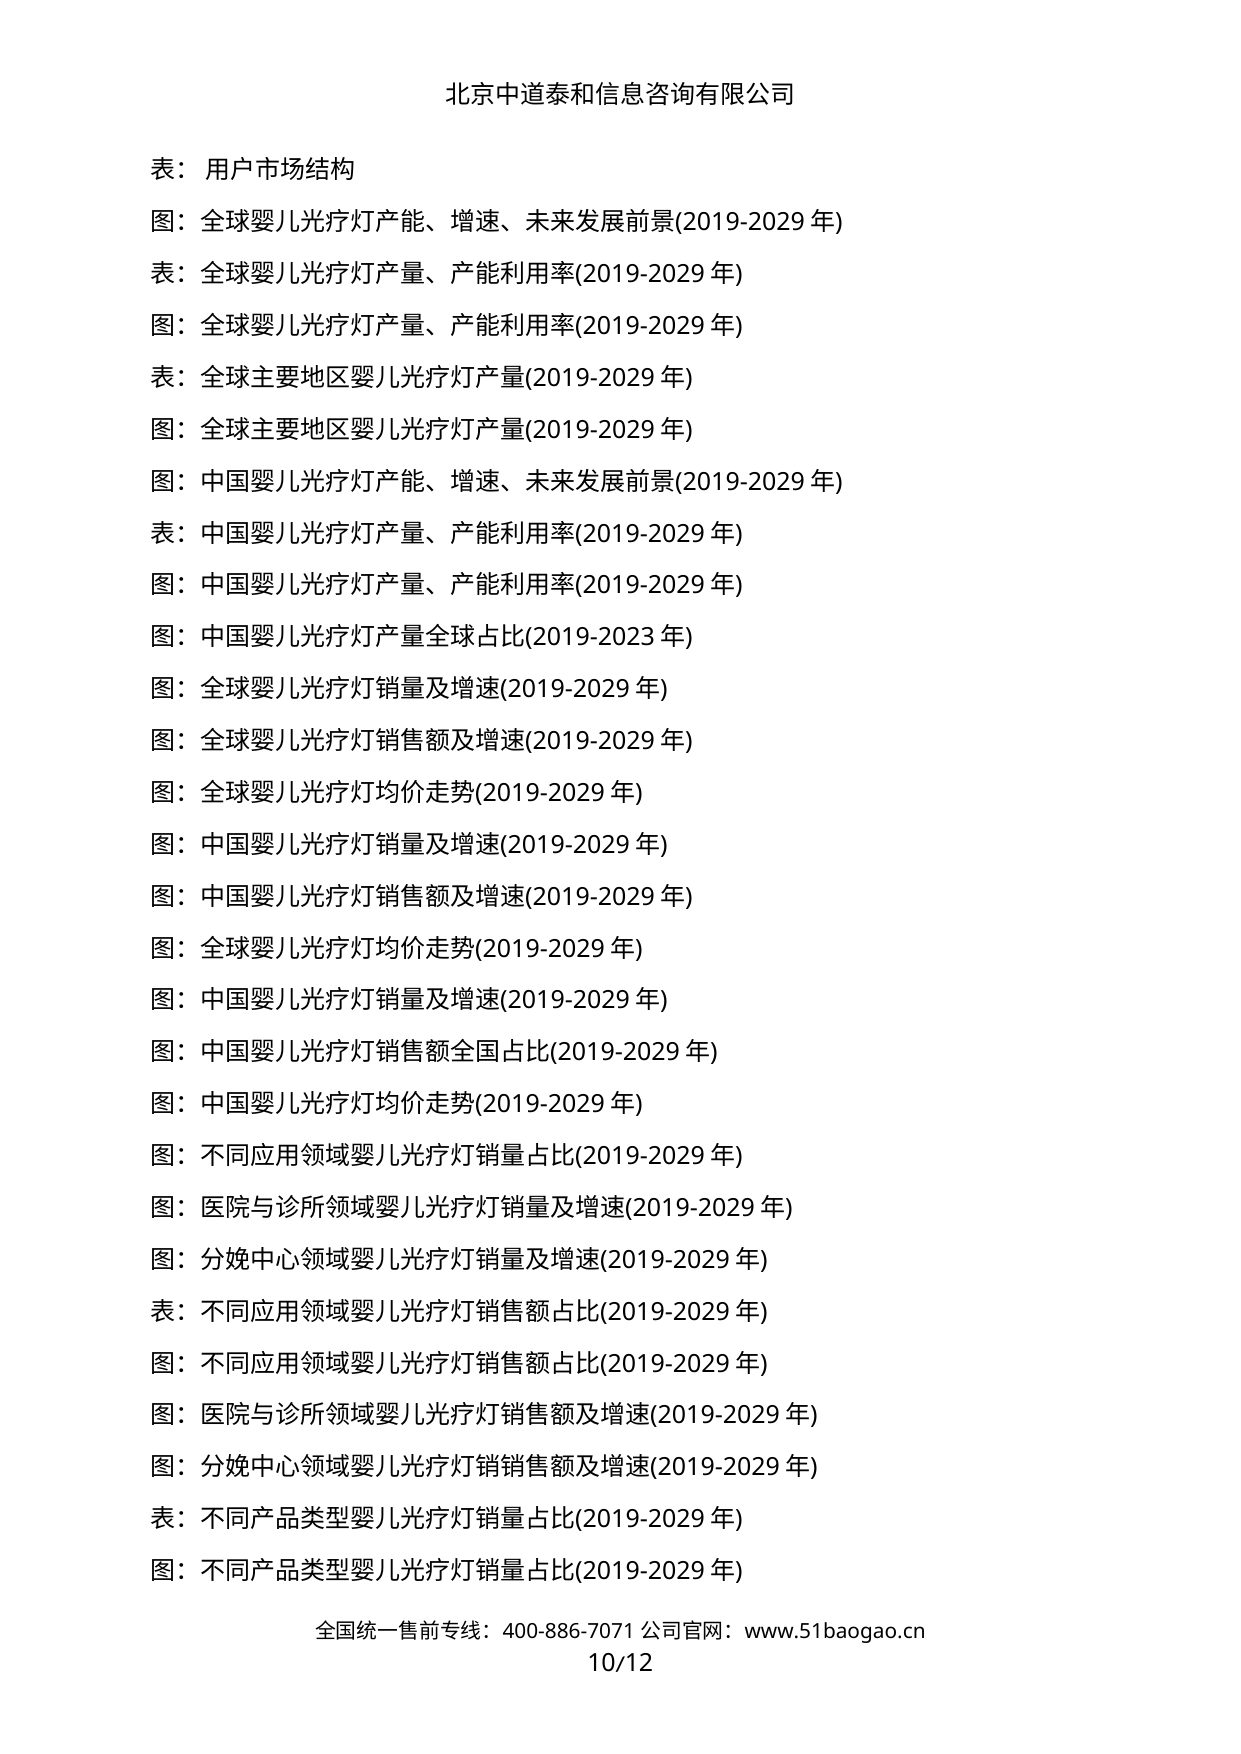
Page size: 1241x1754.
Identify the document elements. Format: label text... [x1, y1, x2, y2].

text 表：全球婴儿光疗灯产量、产能利用率(2019-2029年) [150, 254, 1090, 290]
text 图：全球婴儿光疗灯销售额及增速(2019-2029年) [150, 721, 1090, 757]
text 表：不同产品类型婴儿光疗灯销量占比(2019-2029年) [150, 1499, 1090, 1535]
text 图：中国婴儿光疗灯销售额全国占比(2019-2029年) [150, 1032, 1090, 1068]
text 图：全球婴儿光疗灯均价走势(2019-2029年) [150, 928, 1090, 964]
text 图：全球婴儿光疗灯产能、增速、未来发展前景(2019-2029年) [150, 202, 1090, 238]
text 图：中国婴儿光疗灯销量及增速(2019-2029年) [150, 980, 1090, 1016]
text 图：全球婴儿光疗灯产量、产能利用率(2019-2029年) [150, 306, 1090, 342]
text 图：不同应用领域婴儿光疗灯销量占比(2019-2029年) [150, 1136, 1090, 1172]
text 图：医院与诊所领域婴儿光疗灯销量及增速(2019-2029年) [150, 1187, 1090, 1224]
text 图：医院与诊所领域婴儿光疗灯销售额及增速(2019-2029年) [150, 1395, 1090, 1431]
text 图：中国婴儿光疗灯产能、增速、未来发展前景(2019-2029年) [150, 461, 1090, 497]
text 图：中国婴儿光疗灯产量全球占比(2019-2023年) [150, 617, 1090, 653]
text 表：全球主要地区婴儿光疗灯产量(2019-2029年) [150, 357, 1090, 394]
text 图：分娩中心领域婴儿光疗灯销销售额及增速(2019-2029年) [150, 1447, 1090, 1483]
text 图：中国婴儿光疗灯销量及增速(2019-2029年) [150, 824, 1090, 861]
text 表：中国婴儿光疗灯产量、产能利用率(2019-2029年) [150, 513, 1090, 549]
text 图：全球主要地区婴儿光疗灯产量(2019-2029年) [150, 409, 1090, 446]
text 图：中国婴儿光疗灯均价走势(2019-2029年) [150, 1084, 1090, 1120]
text 图：中国婴儿光疗灯销售额及增速(2019-2029年) [150, 876, 1090, 912]
text 图：中国婴儿光疗灯产量、产能利用率(2019-2029年) [150, 565, 1090, 601]
text 图：全球婴儿光疗灯均价走势(2019-2029年) [150, 772, 1090, 809]
text 图：全球婴儿光疗灯销量及增速(2019-2029年) [150, 669, 1090, 705]
text 图：不同产品类型婴儿光疗灯销量占比(2019-2029年) [150, 1551, 1090, 1587]
text 图：不同应用领域婴儿光疗灯销售额占比(2019-2029年) [150, 1343, 1090, 1379]
text 图：分娩中心领域婴儿光疗灯销量及增速(2019-2029年) [150, 1239, 1090, 1276]
text 表： 用户市场结构 [150, 150, 1090, 186]
text 表：不同应用领域婴儿光疗灯销售额占比(2019-2029年) [150, 1291, 1090, 1327]
